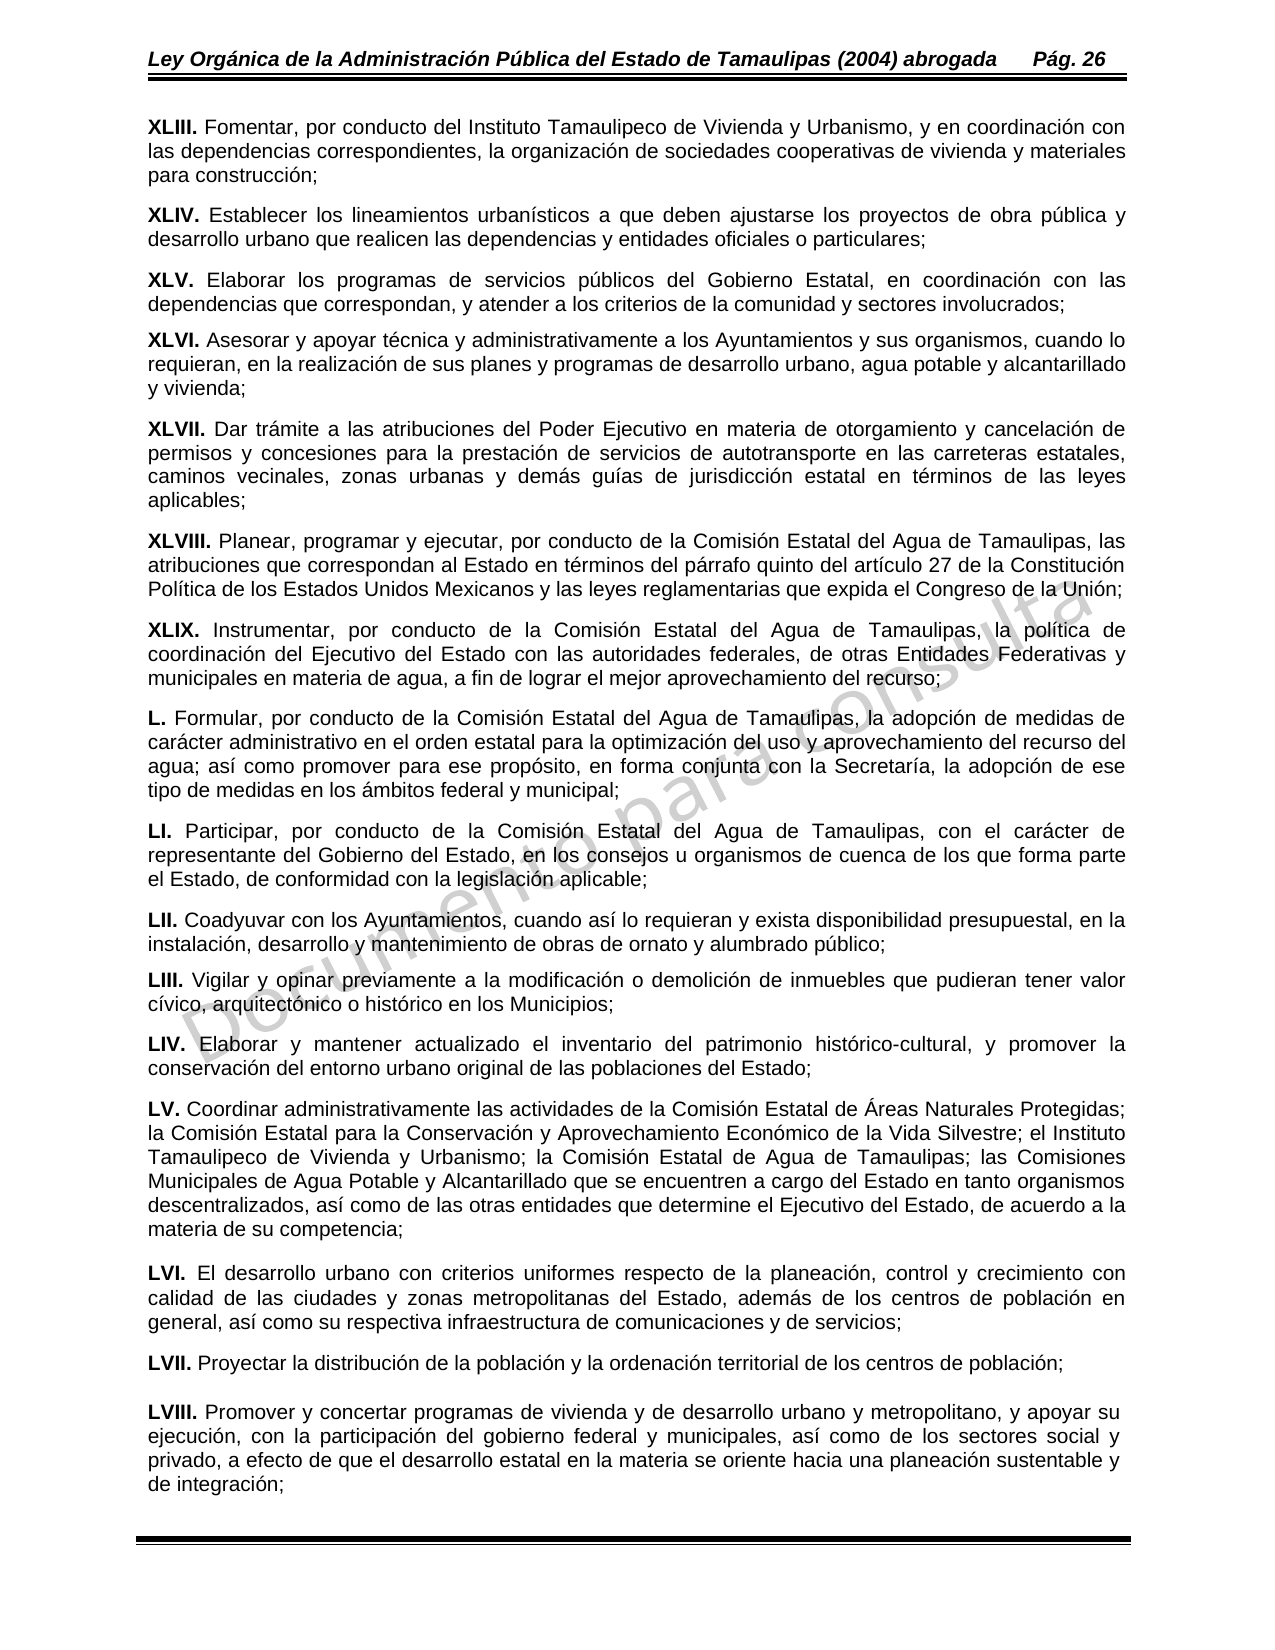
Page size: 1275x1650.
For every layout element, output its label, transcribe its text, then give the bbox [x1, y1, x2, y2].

text LV. Coordinar administrativamente las actividades de la Comisión Estatal de Áreas Naturales Protegidas; la Comisión Estatal para la Conservación y Aprovechamiento Económico de la Vida Silvestre; el Instituto Tamaulipeco de Vivienda y Urbanismo; la Comisión Estatal de Agua de Tamaulipas; las Comisiones Municipales de Agua Potable y Alcantarillado que se encuentren a cargo del Estado en tanto organismos descentralizados, así como de las otras entidades que determine el Ejecutivo del Estado, de acuerdo a la materia de su competencia; [148, 1097, 1127, 1241]
text XLVI. Asesorar y apoyar técnica y administrativamente a los Ayuntamientos y sus organismos, cuando lo requieran, en la realización de sus planes y programas de desarrollo urbano, agua potable y alcantarillado y vivienda; [148, 328, 1127, 399]
text XLIV. Establecer los lineamientos urbanísticos a que deben ajustarse los proyectos de obra pública y desarrollo urbano que realicen las dependencias y entidades oficiales o particulares; [148, 203, 1127, 251]
text L. Formular, por conducto de la Comisión Estatal del Agua de Tamaulipas, la adopción de medidas de carácter administrativo en el orden estatal para la optimización del uso y aprovechamiento del recurso del agua; así como promover para ese propósito, en forma conjunta con la Secretaría, la adopción de ese tipo de medidas en los ámbitos federal y municipal; [148, 706, 1127, 802]
text XLIX. Instrumentar, por conducto de la Comisión Estatal del Agua de Tamaulipas, la política de coordinación del Ejecutivo del Estado con las autoridades federales, de otras Entidades Federativas y municipales en materia de agua, a fin de lograr el mejor aprovechamiento del recurso; [148, 618, 1127, 689]
text LIV. Elaborar y mantener actualizado el inventario del patrimonio histórico-cultural, y promover la conservación del entorno urbano original de las poblaciones del Estado; [148, 1032, 1127, 1080]
text XLIII. Fomentar, por conducto del Instituto Tamaulipeco de Vivienda y Urbanismo, y en coordinación con las dependencias correspondientes, la organización de sociedades cooperativas de vivienda y materiales para construcción; [148, 114, 1127, 186]
text XLVII. Dar trámite a las atribuciones del Poder Ejecutivo en materia de otorgamiento y cancelación de permisos y concesiones para la prestación de servicios de autotransporte en las carreteras estatales, caminos vecinales, zonas urbanas y demás guías de jurisdicción estatal en términos de las leyes aplicables; [148, 416, 1127, 512]
text LVI. El desarrollo urbano con criterios uniformes respecto de la planeación, control y crecimiento con calidad de las ciudades y zonas metropolitanas del Estado, además de los centros de población en general, así como su respectiva infraestructura de comunicaciones y de servicios; [148, 1257, 1127, 1334]
text LVII. Proyectar la distribución de la población y la ordenación territorial de los centros de población; [148, 1351, 1122, 1375]
text LII. Coadyuvar con los Ayuntamientos, cuando así lo requieran y exista disponibilidad presupuestal, en la instalación, desarrollo y mantenimiento de obras de ornato y alumbrado público; [148, 907, 1127, 955]
text LIII. Vigilar y opinar previamente a la modificación o demolición de inmuebles que pudieran tener valor cívico, arquitectónico o histórico en los Municipios; [148, 967, 1127, 1015]
text LVIII. Promover y concertar programas de vivienda y de desarrollo urbano y metropolitano, y apoyar su ejecución, con la participación del gobierno federal y municipales, así como de los sectores social y privado, a efecto de que el desarrollo estatal en la materia se oriente hacia una planeación sustentable y de integración; [148, 1400, 1122, 1496]
text LI. Participar, por conducto de la Comisión Estatal del Agua de Tamaulipas, con el carácter de representante del Gobierno del Estado, en los consejos u organismos de cuenca de los que forma parte el Estado, de conformidad con la legislación aplicable; [148, 819, 1127, 891]
text XLVIII. Planear, programar y ejecutar, por conducto de la Comisión Estatal del Agua de Tamaulipas, las atribuciones que correspondan al Estado en términos del párrafo quinto del artículo 27 de la Constitución Política de los Estados Unidos Mexicanos y las leyes reglamentarias que expida el Congreso de la Unión; [148, 529, 1127, 601]
text XLV. Elaborar los programas de servicios públicos del Gobierno Estatal, en coordinación con las dependencias que correspondan, y atender a los criterios de la comunidad y sectores involucrados; [148, 268, 1127, 316]
